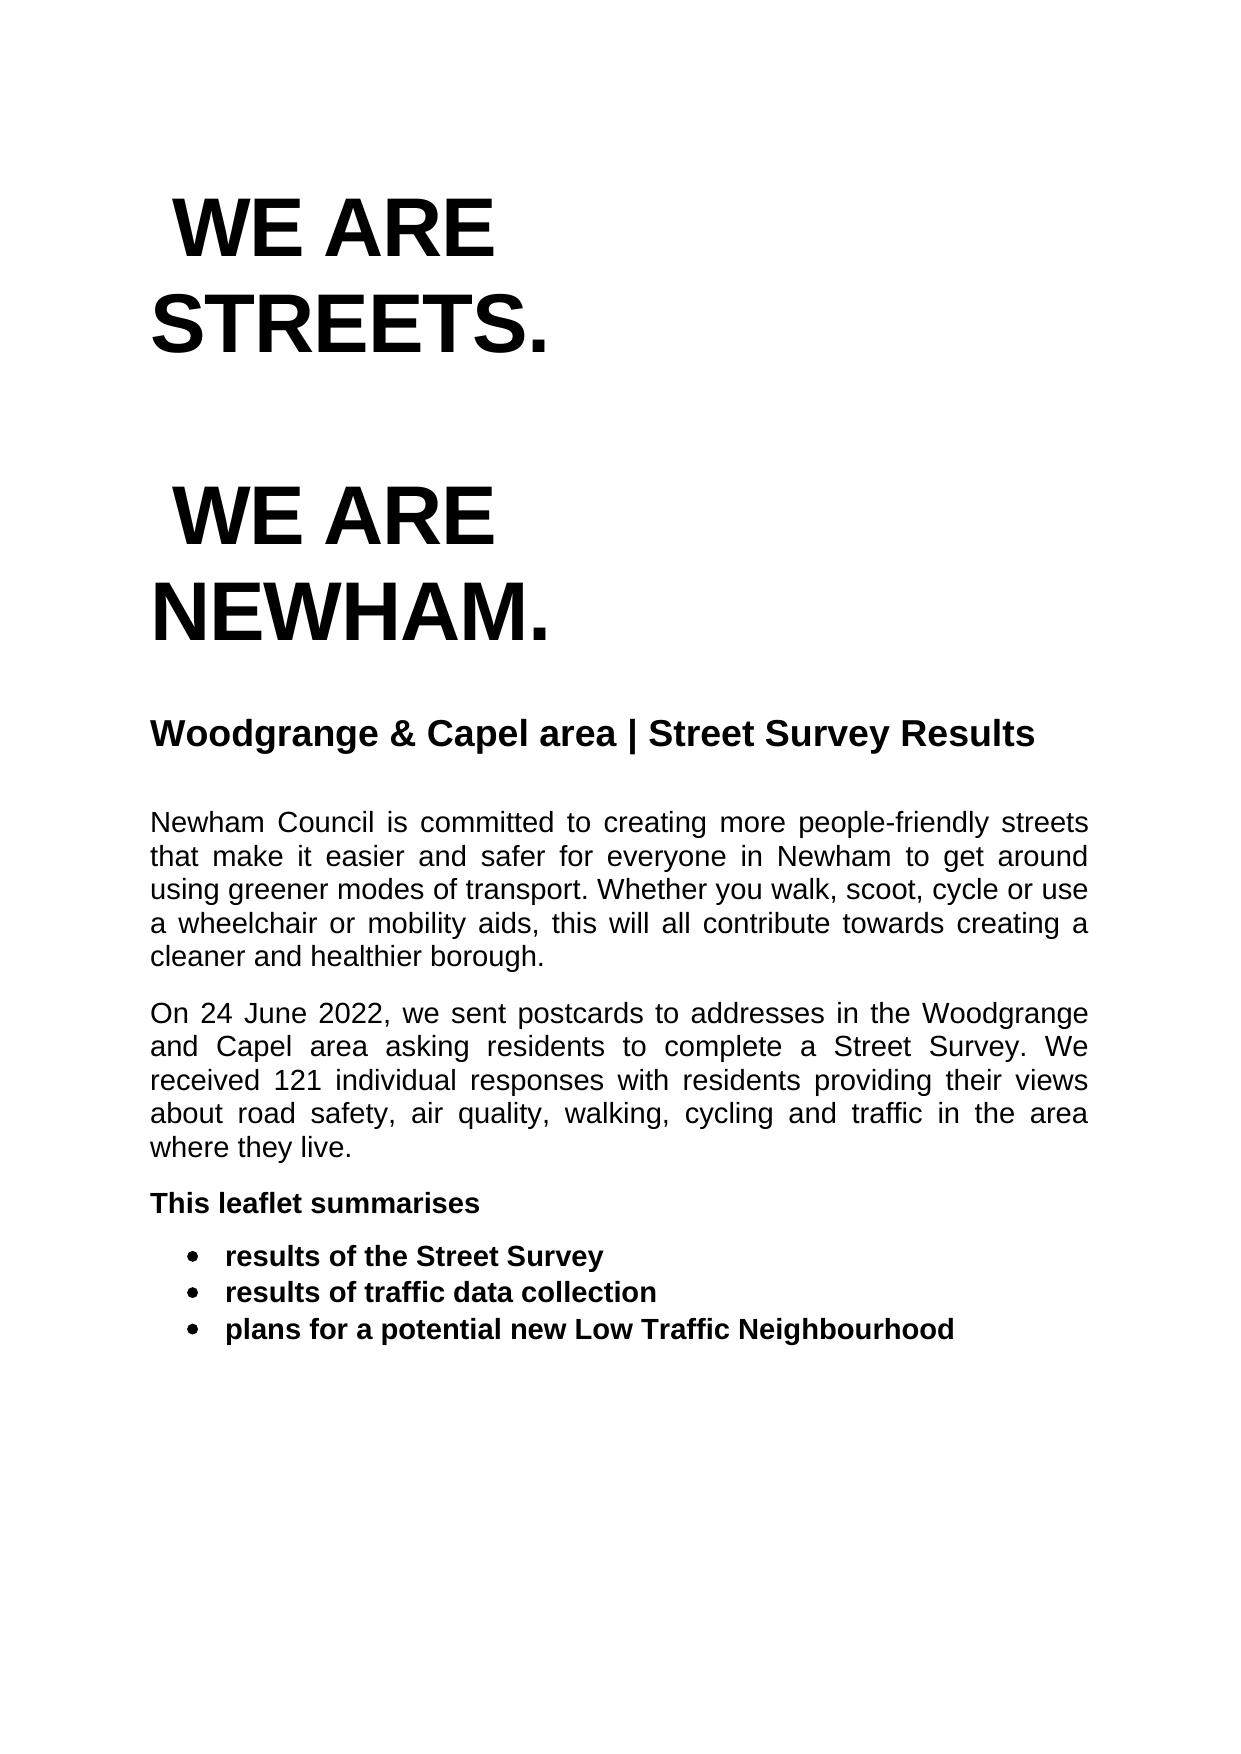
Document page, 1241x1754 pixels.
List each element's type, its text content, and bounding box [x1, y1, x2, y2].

text On 24 June 2022, we sent postcards to addresses in the Woodgrange and Capel area asking residents to complete a Street Survey. We received 121 individual responses with residents providing their views about road safety, air quality, walking, cycling and traffic in the area where they live. [150, 996, 1090, 1163]
text Newham Council is committed to creating more people-friendly streets that make it easier and safer for everyone in Newham to get around using greener modes of transport. Whether you walk, scoot, cycle or use a wheelchair or mobility aids, this will all contribute towards creating a cleaner and healthier borough. [150, 805, 1090, 973]
subtitle Woodgrange & Capel area | Street Survey Results [150, 712, 1090, 755]
list plans for a potential new Low Traffic Neighbourhood [187, 1312, 1090, 1346]
title WE ARE [150, 466, 1090, 562]
list results of the Street Survey [187, 1239, 1090, 1273]
title WE ARE [150, 179, 1090, 274]
list results of traffic data collection [187, 1276, 1090, 1309]
text This leaflet summarises [150, 1186, 1090, 1220]
title NEWHAM. [150, 562, 1090, 658]
title STREETS. [150, 274, 1090, 370]
